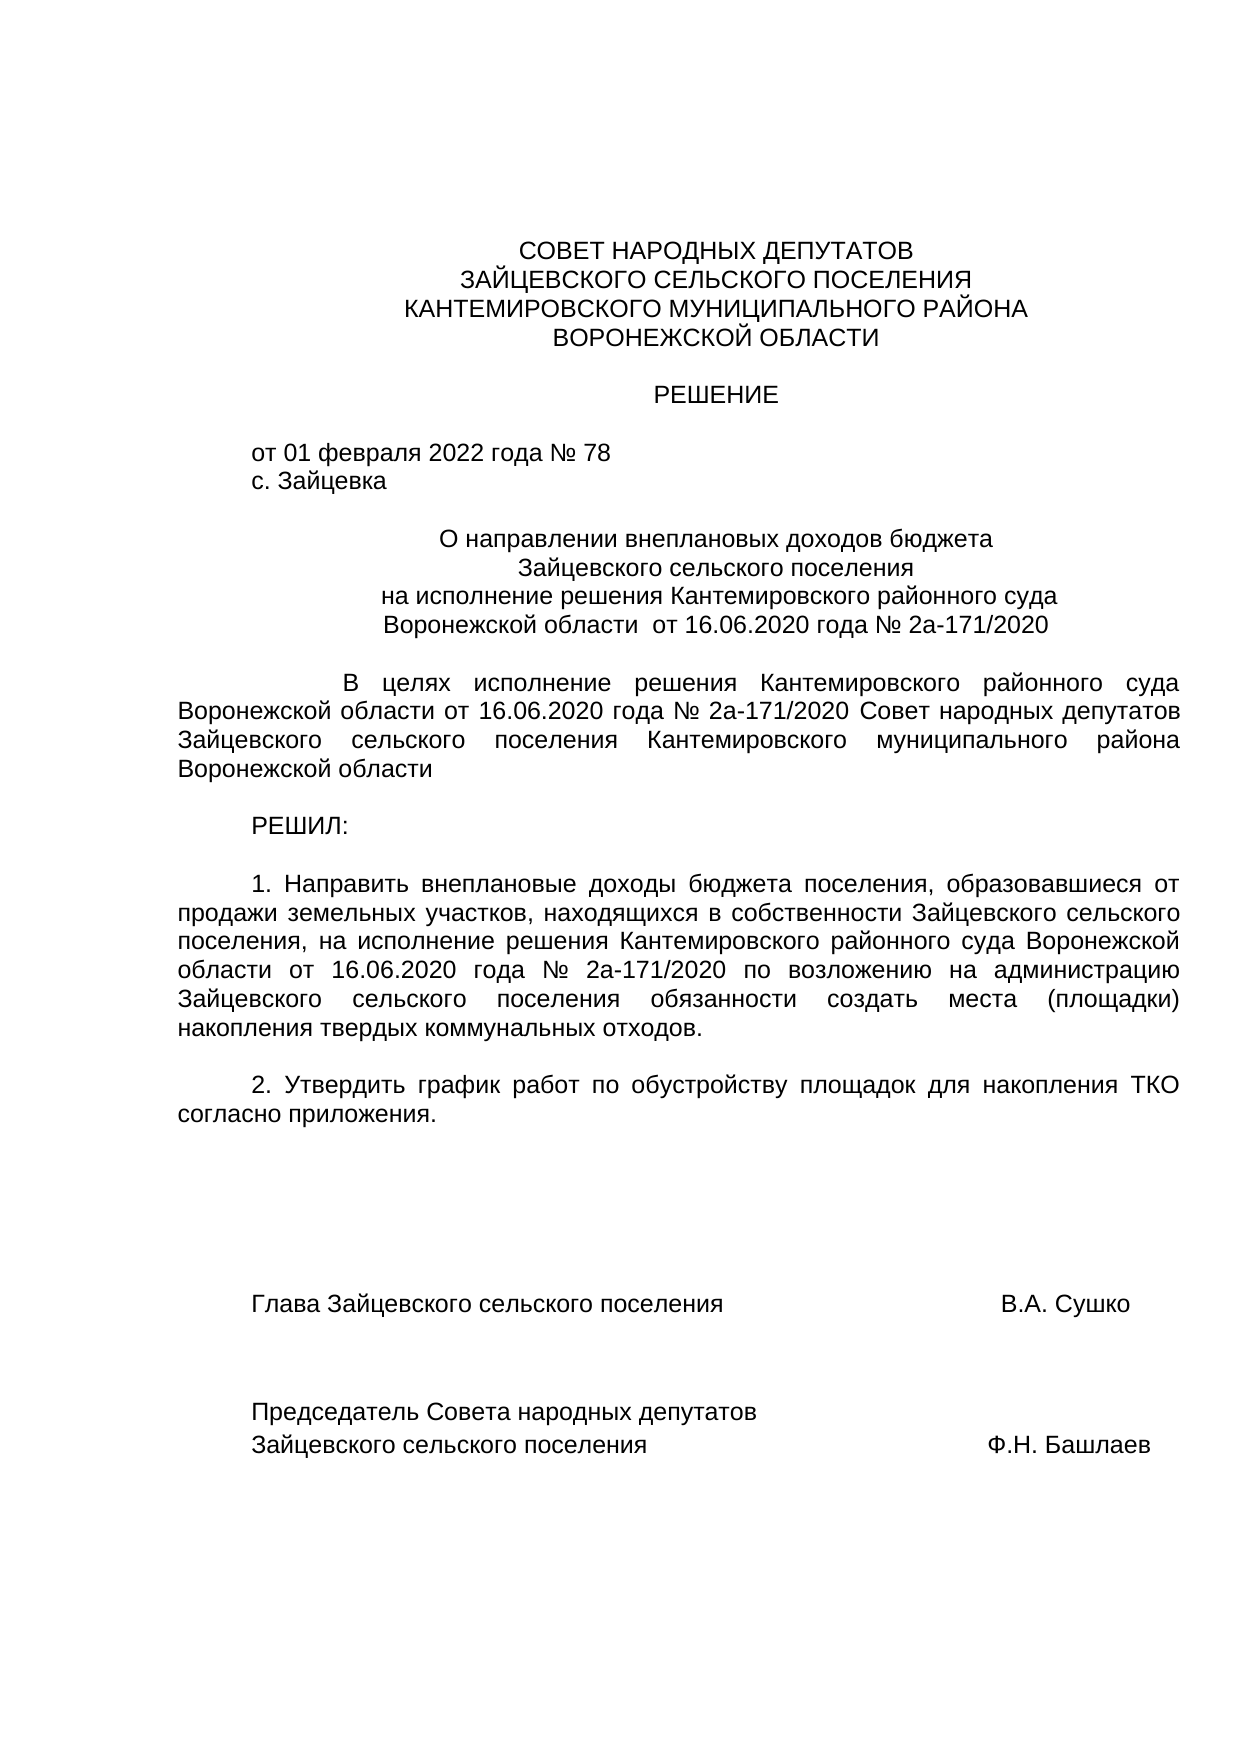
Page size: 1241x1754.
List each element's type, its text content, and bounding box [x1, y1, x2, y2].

text КАНТЕМИРОВСКОГО МУНИЦИПАЛЬНОГО РАЙОНА [177, 294, 1181, 322]
text Зайцевского сельского поселения [177, 552, 1181, 581]
text от 01 февраля 2022 года № 78 [177, 437, 1181, 466]
text 2. Утвердить график работ по обустройству площадок для накопления ТКО согласно приложения. [177, 1070, 1181, 1127]
text ВОРОНЕЖСКОЙ ОБЛАСТИ [177, 322, 1181, 351]
text О направлении внеплановых доходов бюджета [177, 524, 1181, 552]
text 1. Направить внеплановые доходы бюджета поселения, образовавшиеся от продажи земельных участков, находящихся в собственности Зайцевского сельского поселения, на исполнение решения Кантемировского районного суда Воронежской области от 16.06.2020 года № 2а-171/2020 по возложению на администрацию Зайцевского сельского поселения обязанности создать места (площадки) накопления твердых коммунальных отходов. [177, 869, 1181, 1041]
text В целях исполнение решения Кантемировского районного суда Воронежской области от 16.06.2020 года № 2а-171/2020 Совет народных депутатов Зайцевского сельского поселения Кантемировского муниципального района Воронежской области [177, 667, 1181, 782]
text Зайцевского сельского поселения Ф.Н. Башлаев [177, 1430, 1181, 1458]
text ЗАЙЦЕВСКОГО СЕЛЬСКОГО ПОСЕЛЕНИЯ [177, 265, 1181, 294]
text Председатель Совета народных депутатов [177, 1397, 1181, 1426]
text РЕШЕНИЕ [177, 380, 1181, 409]
text РЕШИЛ: [177, 811, 1181, 840]
text Глава Зайцевского сельского поселения В.А. Сушко [177, 1289, 1181, 1318]
text на исполнение решения Кантемировского районного суда [177, 581, 1181, 610]
text с. Зайцевка [177, 466, 1181, 495]
text Воронежской области от 16.06.2020 года № 2а-171/2020 [177, 610, 1181, 639]
text СОВЕТ НАРОДНЫХ ДЕПУТАТОВ [177, 236, 1181, 265]
